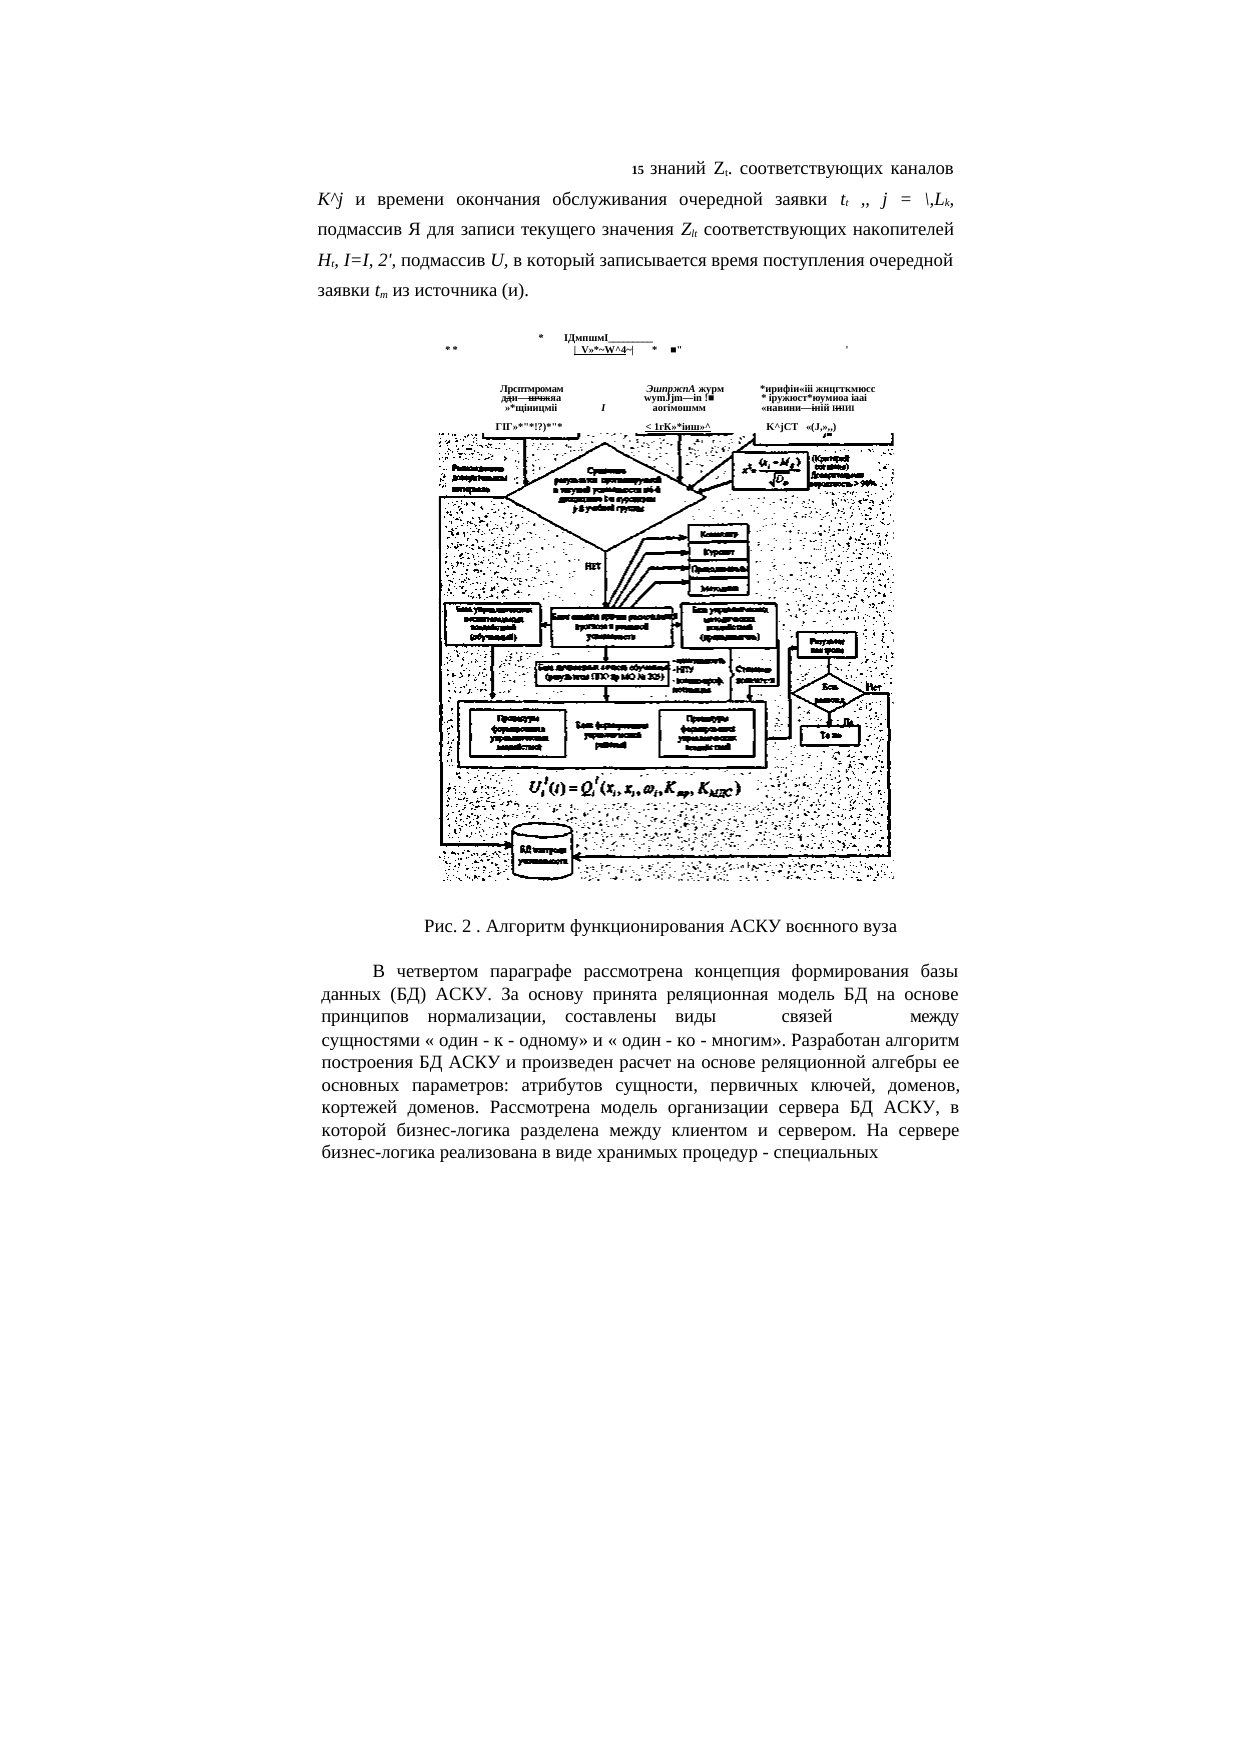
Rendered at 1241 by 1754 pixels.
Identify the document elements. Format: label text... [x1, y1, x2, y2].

picture [438, 433, 894, 881]
text Рис. 2 . Алгоритм функционирования АСКУ воєнного вуза [424, 915, 961, 937]
text В четвертом параграфе рассмотрена концепция формирования базы данных (БД) АСКУ. За основу принята реляционная модель БД на основе принципов нормализации, составлены виды связей между [321, 960, 959, 1027]
text сущностями « один - к - одному» и « один - ко - многим». Разработан алгоритм построения БД АСКУ и произведен расчет на основе реляционной алгебры ее основных параметров: атрибутов сущности, первичных ключей, доменов, кортежей доменов. Рассмотрена модель организации сервера БД АСКУ, в которой бизнес-логика разделена между клиентом и сервером. На сервере бизнес-логика реализована в виде хранимых процедур - специальных [321, 1028, 961, 1163]
text 15 знаний Zt. соответствующих каналов K^j и времени окончания обслуживания очередной заявки tt ,, j = \,Lk, подмассив Я для записи текущего значения Zlt соответствующих накопителей Ht, І=І, 2', подмассив U, в который записывается время поступления очередной заявки tm из источника (и). [317, 150, 954, 303]
